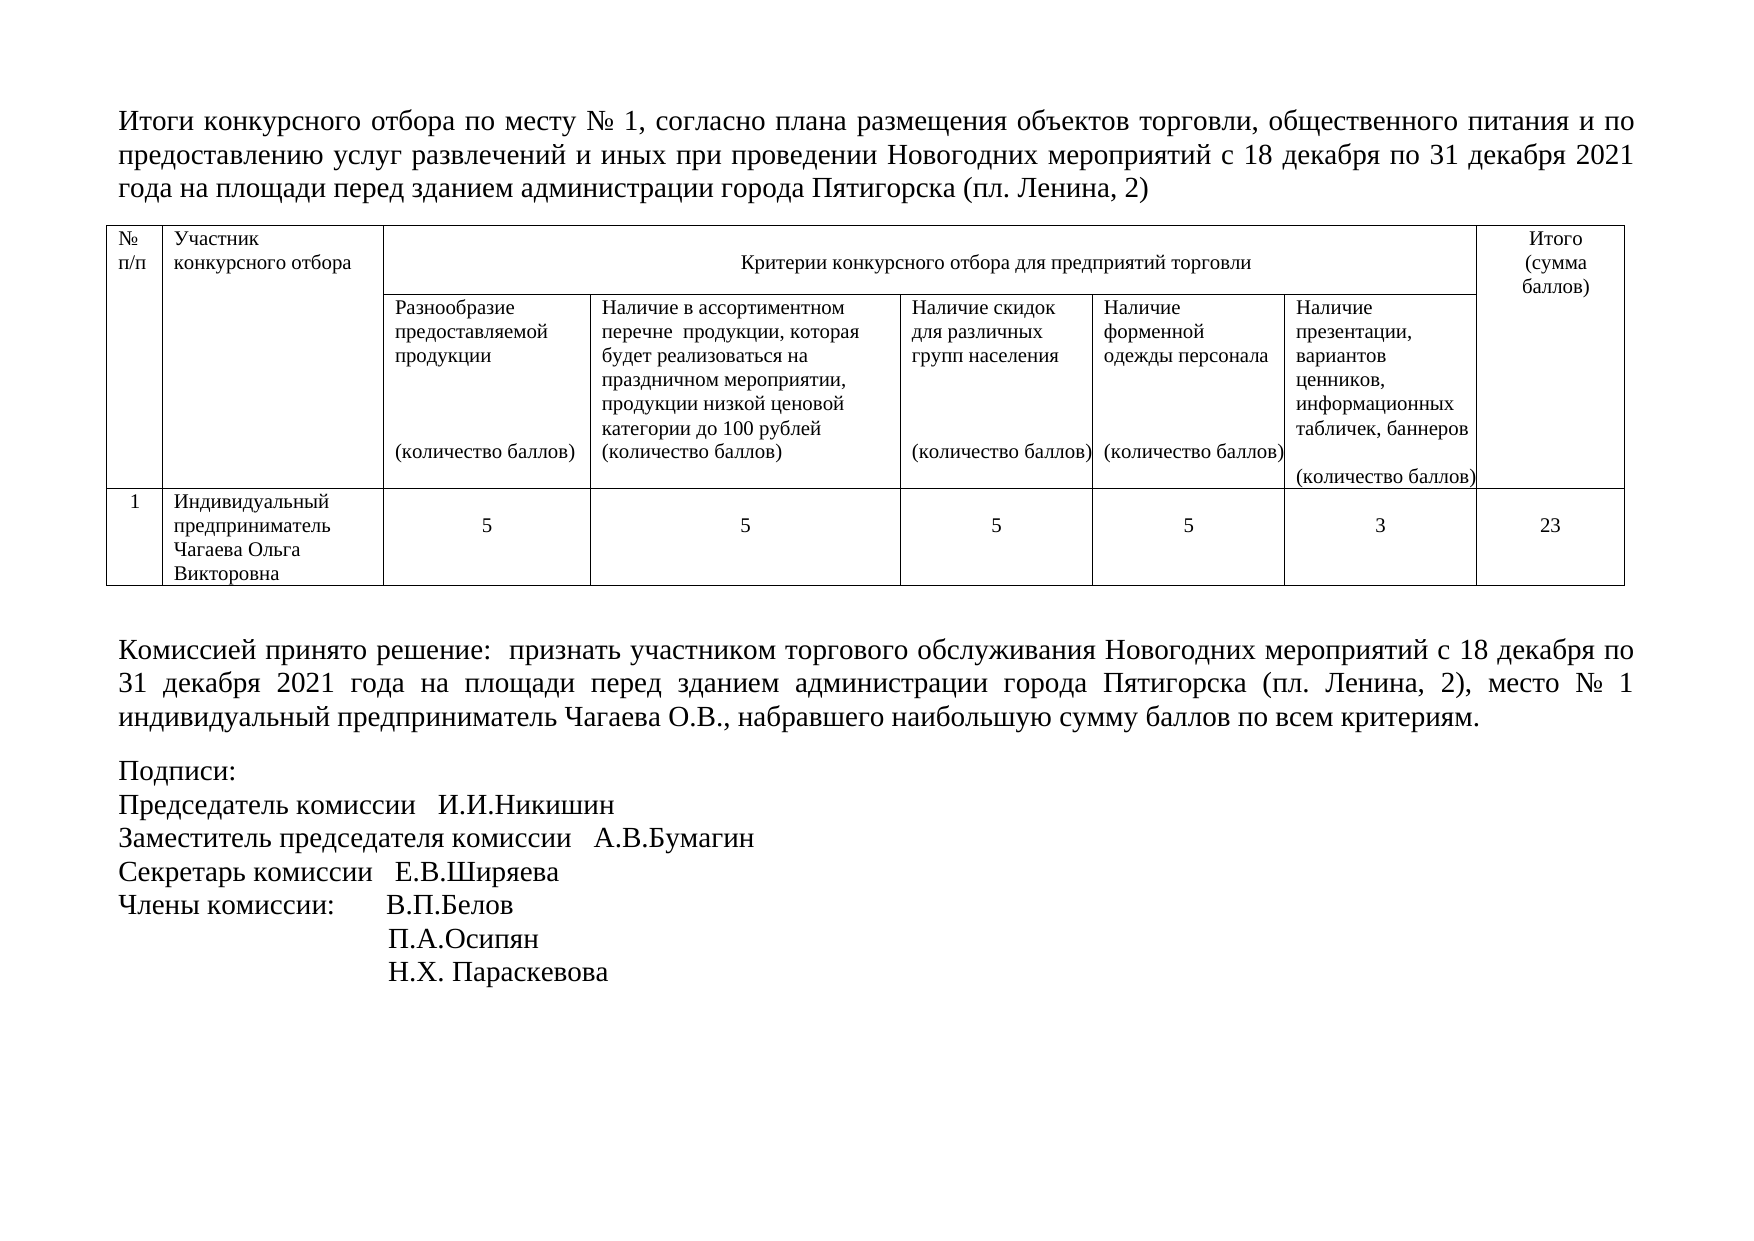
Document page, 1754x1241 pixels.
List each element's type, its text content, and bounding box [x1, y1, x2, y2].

table_cell Разнообразие предоставляемой продукции (количество баллов) [384, 295, 590, 488]
table_cell Наличие форменной одежды персонала (количество баллов) [1093, 295, 1284, 488]
text Подписи: [118, 753, 1636, 787]
table_cell Индивидуальный предприниматель Чагаева Ольга Викторовна [163, 489, 383, 585]
table_cell Наличие презентации, вариантов ценников, информационных табличек, баннеров (количество баллов) [1285, 295, 1476, 488]
text Председатель комиссии И.И.Никишин [118, 787, 1636, 820]
text П.А.Осипян [118, 921, 1636, 954]
table_cell Наличие в ассортиментном перечне продукции, которая будет реализоваться на праздничном мероприятии, продукции низкой ценовой категории до 100 рублей (количество баллов) [591, 295, 900, 488]
table_cell Наличие скидок для различных групп населения (количество баллов) [901, 295, 1092, 488]
table_cell 5 [384, 489, 590, 585]
text Секретарь комиссии Е.В.Ширяева [118, 854, 1636, 887]
table_header [384, 226, 516, 294]
table_cell 3 [1285, 489, 1476, 585]
text Н.Х. Параскевова [118, 954, 1636, 988]
text Комиссией принято решение: признать участником торгового обслуживания Новогодних мероприятий с 18 декабря по 31 декабря 2021 года на площади перед зданием администрации города Пятигорска (пл. Ленина, 2), место № 1 индивидуальный предприниматель Чагаева О.В., набравшего наибольшую сумму баллов по всем критериям. [118, 632, 1636, 732]
table_cell 23 [1477, 489, 1624, 585]
table_header Критерии конкурсного отбора для предприятий торговли [516, 226, 1476, 294]
table_cell 5 [1093, 489, 1284, 585]
table_cell 5 [901, 489, 1092, 585]
text Итоги конкурсного отбора по месту № 1, согласно плана размещения объектов торговли, общественного питания и по предоставлению услуг развлечений и иных при проведении Новогодних мероприятий с 18 декабря по 31 декабря 2021 года на площади перед зданием администрации города Пятигорска (пл. Ленина, 2) [118, 103, 1636, 204]
table_header № п/п [107, 226, 162, 488]
table_cell 1 [107, 489, 162, 585]
text Члены комиссии: В.П.Белов [118, 887, 1636, 921]
text Заместитель председателя комиссии А.В.Бумагин [118, 820, 1636, 854]
table_cell 5 [591, 489, 900, 585]
table_header Участник конкурсного отбора [163, 226, 383, 488]
table_header Итого (сумма баллов) [1477, 226, 1624, 488]
